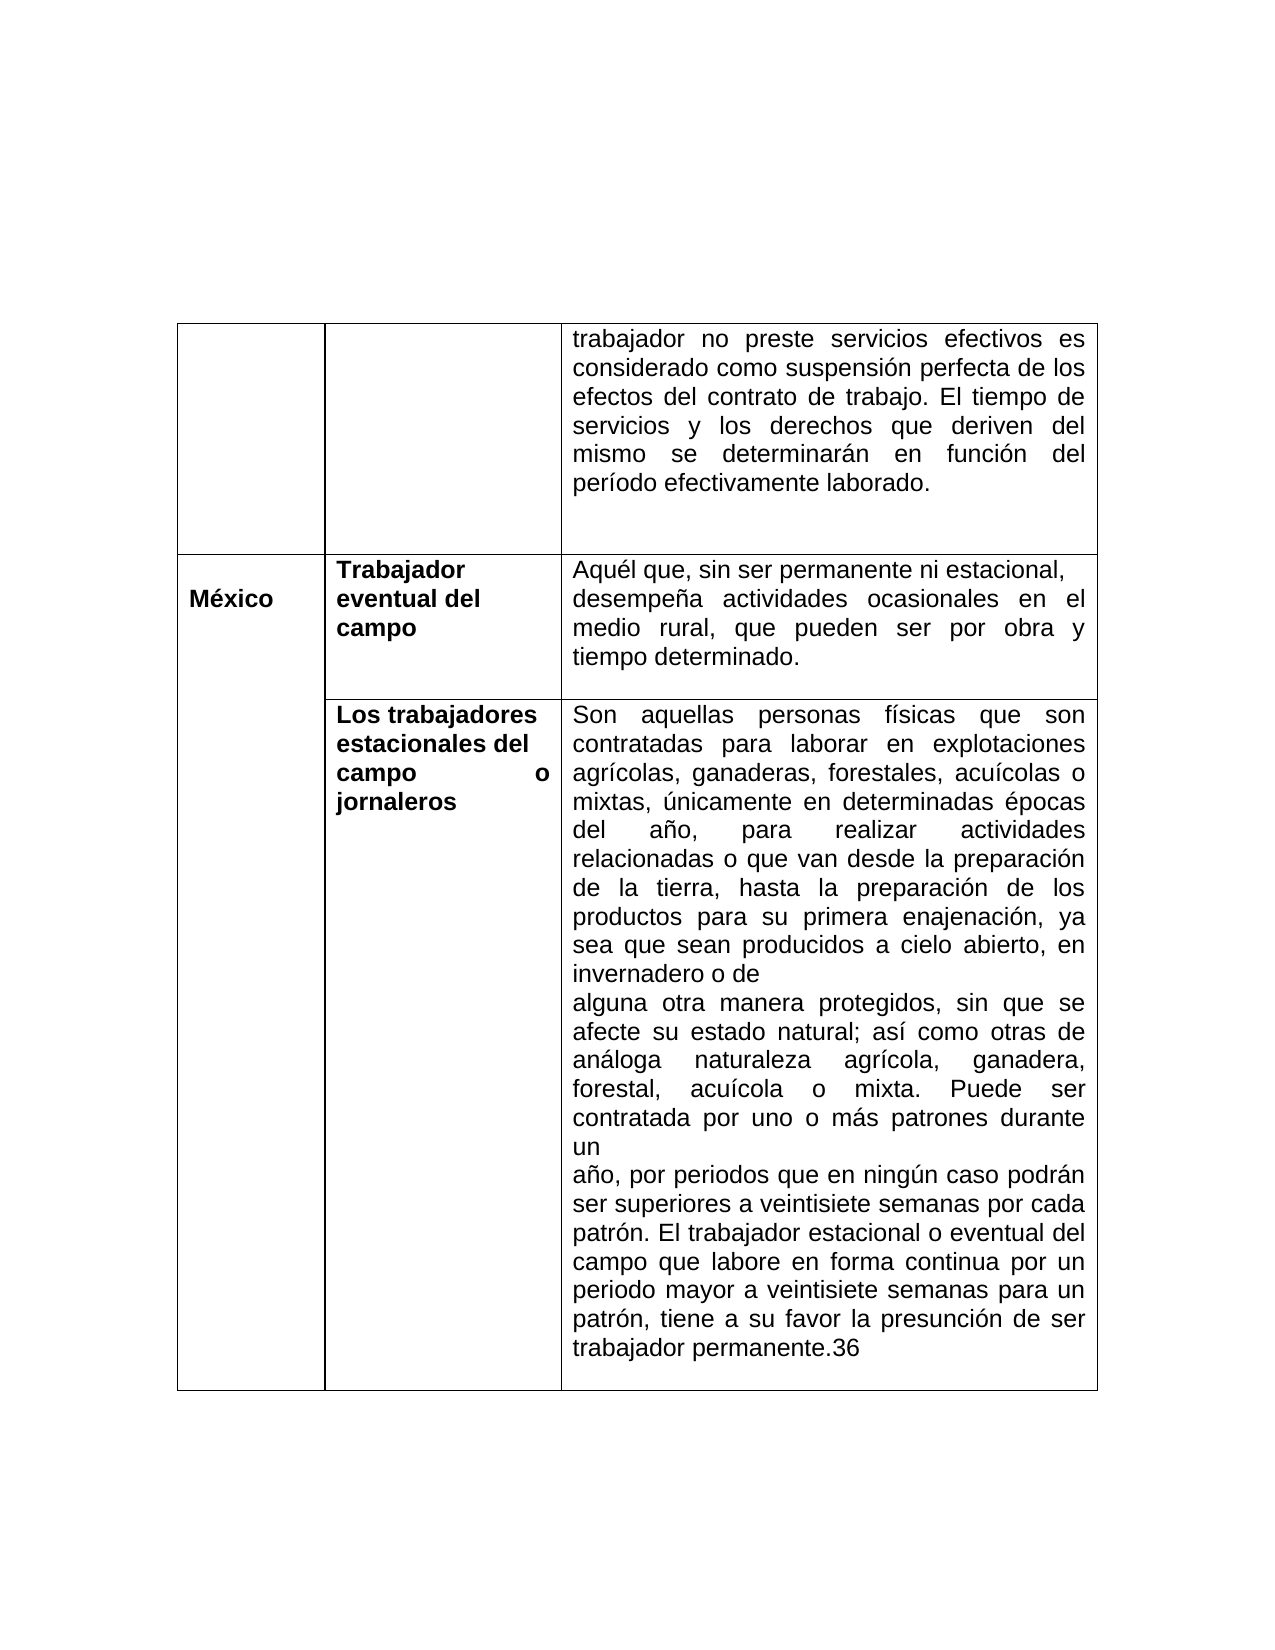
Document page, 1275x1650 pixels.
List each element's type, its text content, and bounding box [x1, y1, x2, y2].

table_cell Aquél que, sin ser permanente ni estacional, desempeña actividades ocasionales en el medio rural, que pueden ser por obra y tiempo determinado. [562, 555, 1097, 699]
table_cell Trabajador eventual del campo [326, 555, 561, 699]
table_cell México [178, 555, 324, 1390]
table_cell Los trabajadores estacionales del campo o jornaleros [326, 700, 561, 1390]
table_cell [562, 324, 1097, 554]
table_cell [326, 324, 561, 554]
table_cell Son aquellas personas físicas que son contratadas para laborar en explotaciones agrícolas, ganaderas, forestales, acuícolas o mixtas, únicamente en determinadas épocas del año, para realizar actividades relacionadas o que van desde la preparación de la tierra, hasta la preparación de los productos para su primera enajenación, ya sea que sean producidos a cielo abierto, en invernadero o de alguna otra manera protegidos, sin que se afecte su estado natural; así como otras de análoga naturaleza agrícola, ganadera, forestal, acuícola o mixta. Puede ser contratada por uno o más patrones durante un año, por periodos que en ningún caso podrán ser superiores a veintisiete semanas por cada patrón. El trabajador estacional o eventual del campo que labore en forma continua por un periodo mayor a veintisiete semanas para un patrón, tiene a su favor la presunción de ser trabajador permanente.36 [562, 700, 1097, 1390]
